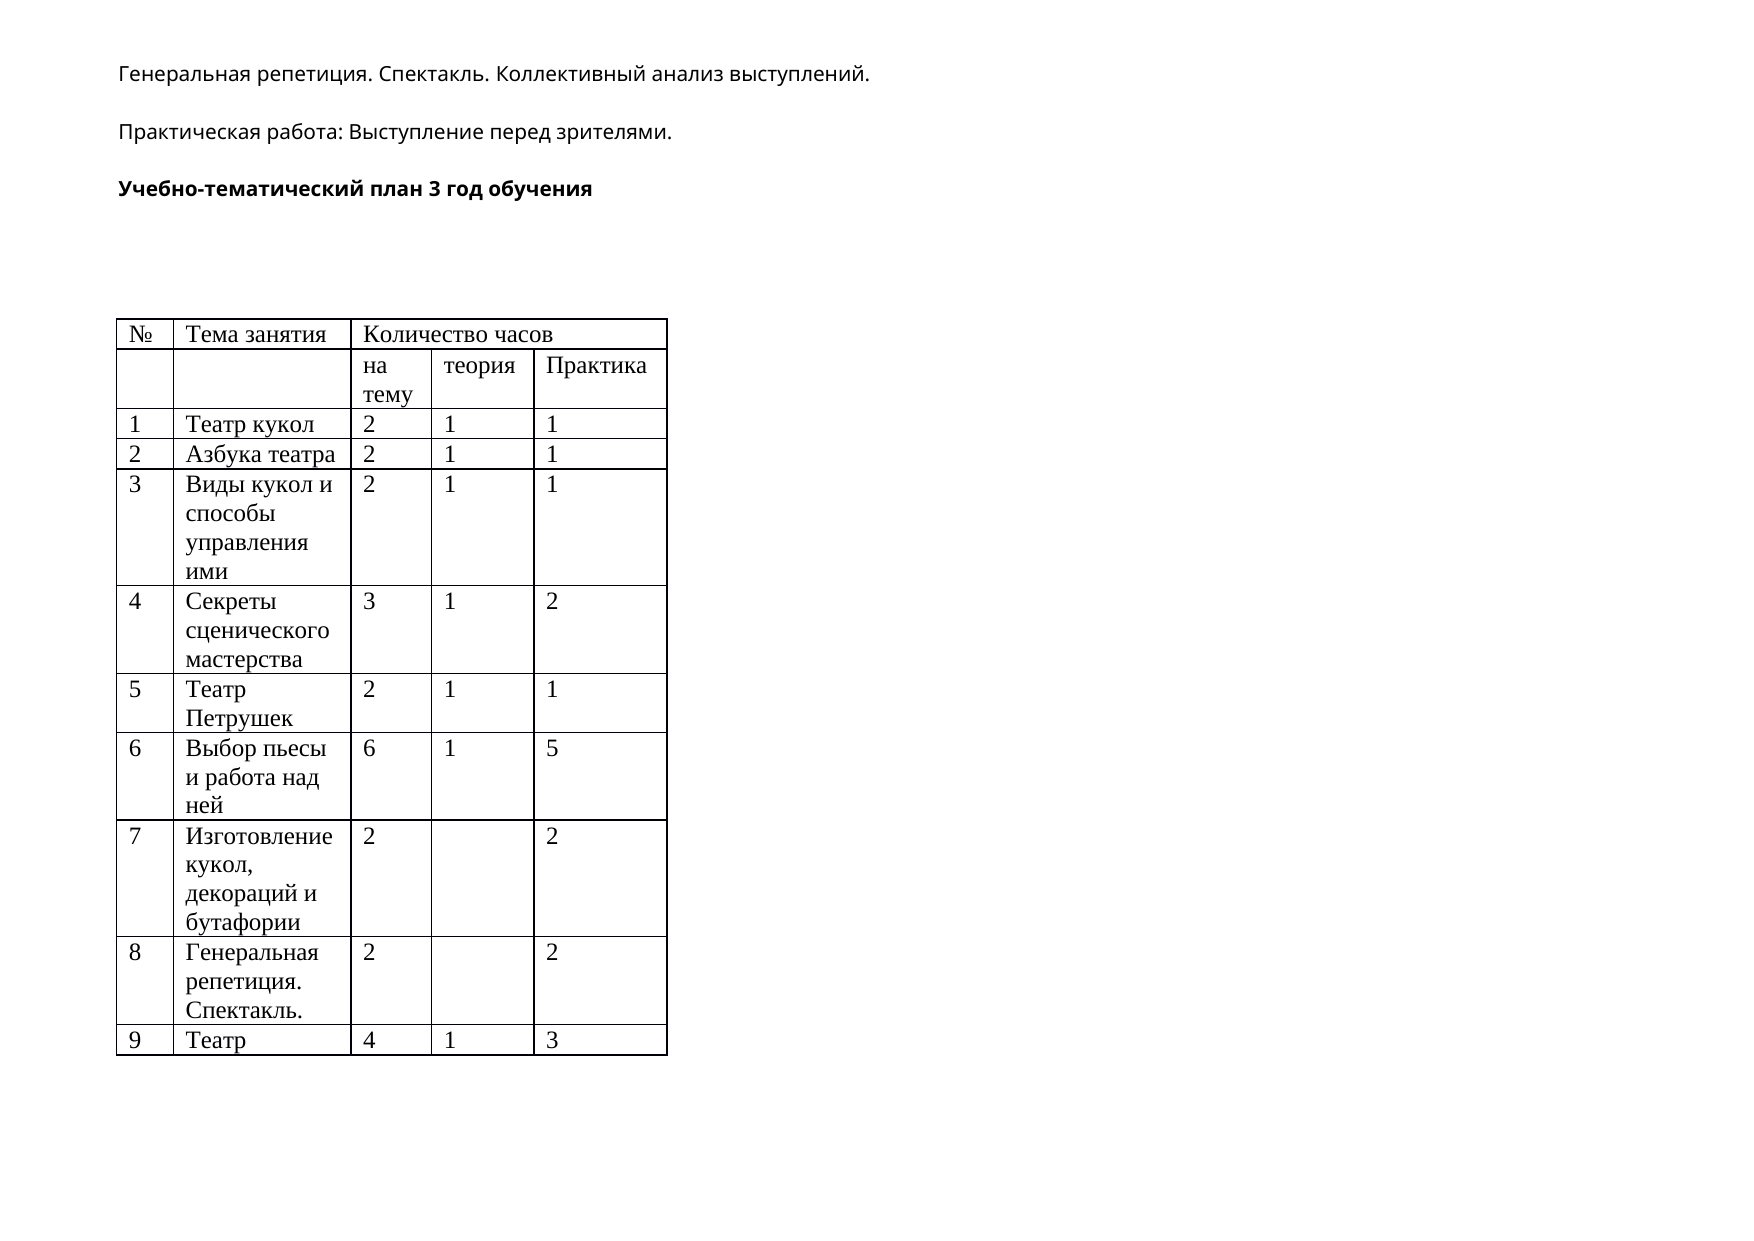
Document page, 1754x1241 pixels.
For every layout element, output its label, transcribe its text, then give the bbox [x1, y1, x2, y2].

table_cell 2 [535, 937, 666, 1024]
table_cell 9 [117, 1025, 173, 1054]
table_cell 2 [535, 586, 666, 672]
table_cell 1 [535, 439, 666, 468]
table_cell 6 [352, 733, 431, 819]
table_cell 4 [352, 1025, 431, 1054]
table_cell 3 [117, 470, 173, 584]
table_cell 2 [352, 937, 431, 1024]
table_cell 2 [352, 821, 431, 936]
table_header Тема занятия [174, 320, 350, 348]
table_cell 2 [117, 439, 173, 468]
table_cell 1 [432, 674, 533, 731]
table_header Количество часов [352, 320, 666, 348]
table_cell 2 [535, 821, 666, 936]
table_cell Выбор пьесы и работа над ней [174, 733, 350, 819]
table_cell Театр кукол [174, 409, 350, 438]
table_cell 2 [352, 439, 431, 468]
table_cell 2 [352, 470, 431, 584]
table_cell 1 [535, 409, 666, 438]
table_header № [117, 320, 173, 348]
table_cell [174, 821, 350, 936]
table_cell 4 [117, 586, 173, 672]
table_cell 2 [352, 674, 431, 731]
table_cell 7 [117, 821, 173, 936]
table_cell 1 [535, 470, 666, 584]
table_cell на тему [352, 350, 431, 407]
table_cell 1 [117, 409, 173, 438]
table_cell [174, 1025, 350, 1054]
table_cell 1 [432, 586, 533, 672]
table_cell Азбука театра [174, 439, 350, 468]
table_cell Секреты сценического мастерства [174, 586, 350, 672]
table_cell 8 [117, 937, 173, 1024]
table_cell 3 [352, 586, 431, 672]
table_cell [432, 937, 533, 1024]
table_cell 5 [117, 674, 173, 731]
table_cell 1 [432, 733, 533, 819]
text Практическая работа: Выступление перед зрителями. [118, 117, 1636, 145]
text Учебно-тематический план 3 год обучения [118, 174, 1636, 203]
table_cell Генеральная репетиция. Спектакль. [174, 937, 350, 1024]
table_cell теория [432, 350, 533, 407]
table_cell [117, 350, 173, 407]
table_cell [432, 821, 533, 936]
table_cell Театр Петрушек [174, 674, 350, 731]
table_cell 1 [432, 409, 533, 438]
table_cell 2 [352, 409, 431, 438]
text Генеральная репетиция. Спектакль. Коллективный анализ выступлений. [118, 59, 1636, 88]
table_cell 5 [535, 733, 666, 819]
table_cell Виды кукол и способы управления ими [174, 470, 350, 584]
table_cell 1 [432, 1025, 533, 1054]
table_cell 1 [535, 674, 666, 731]
table_cell 6 [117, 733, 173, 819]
table_cell Практика [535, 350, 666, 407]
table_cell 1 [432, 439, 533, 468]
table_cell 1 [432, 470, 533, 584]
table_cell 3 [535, 1025, 666, 1054]
table_cell [174, 350, 350, 407]
